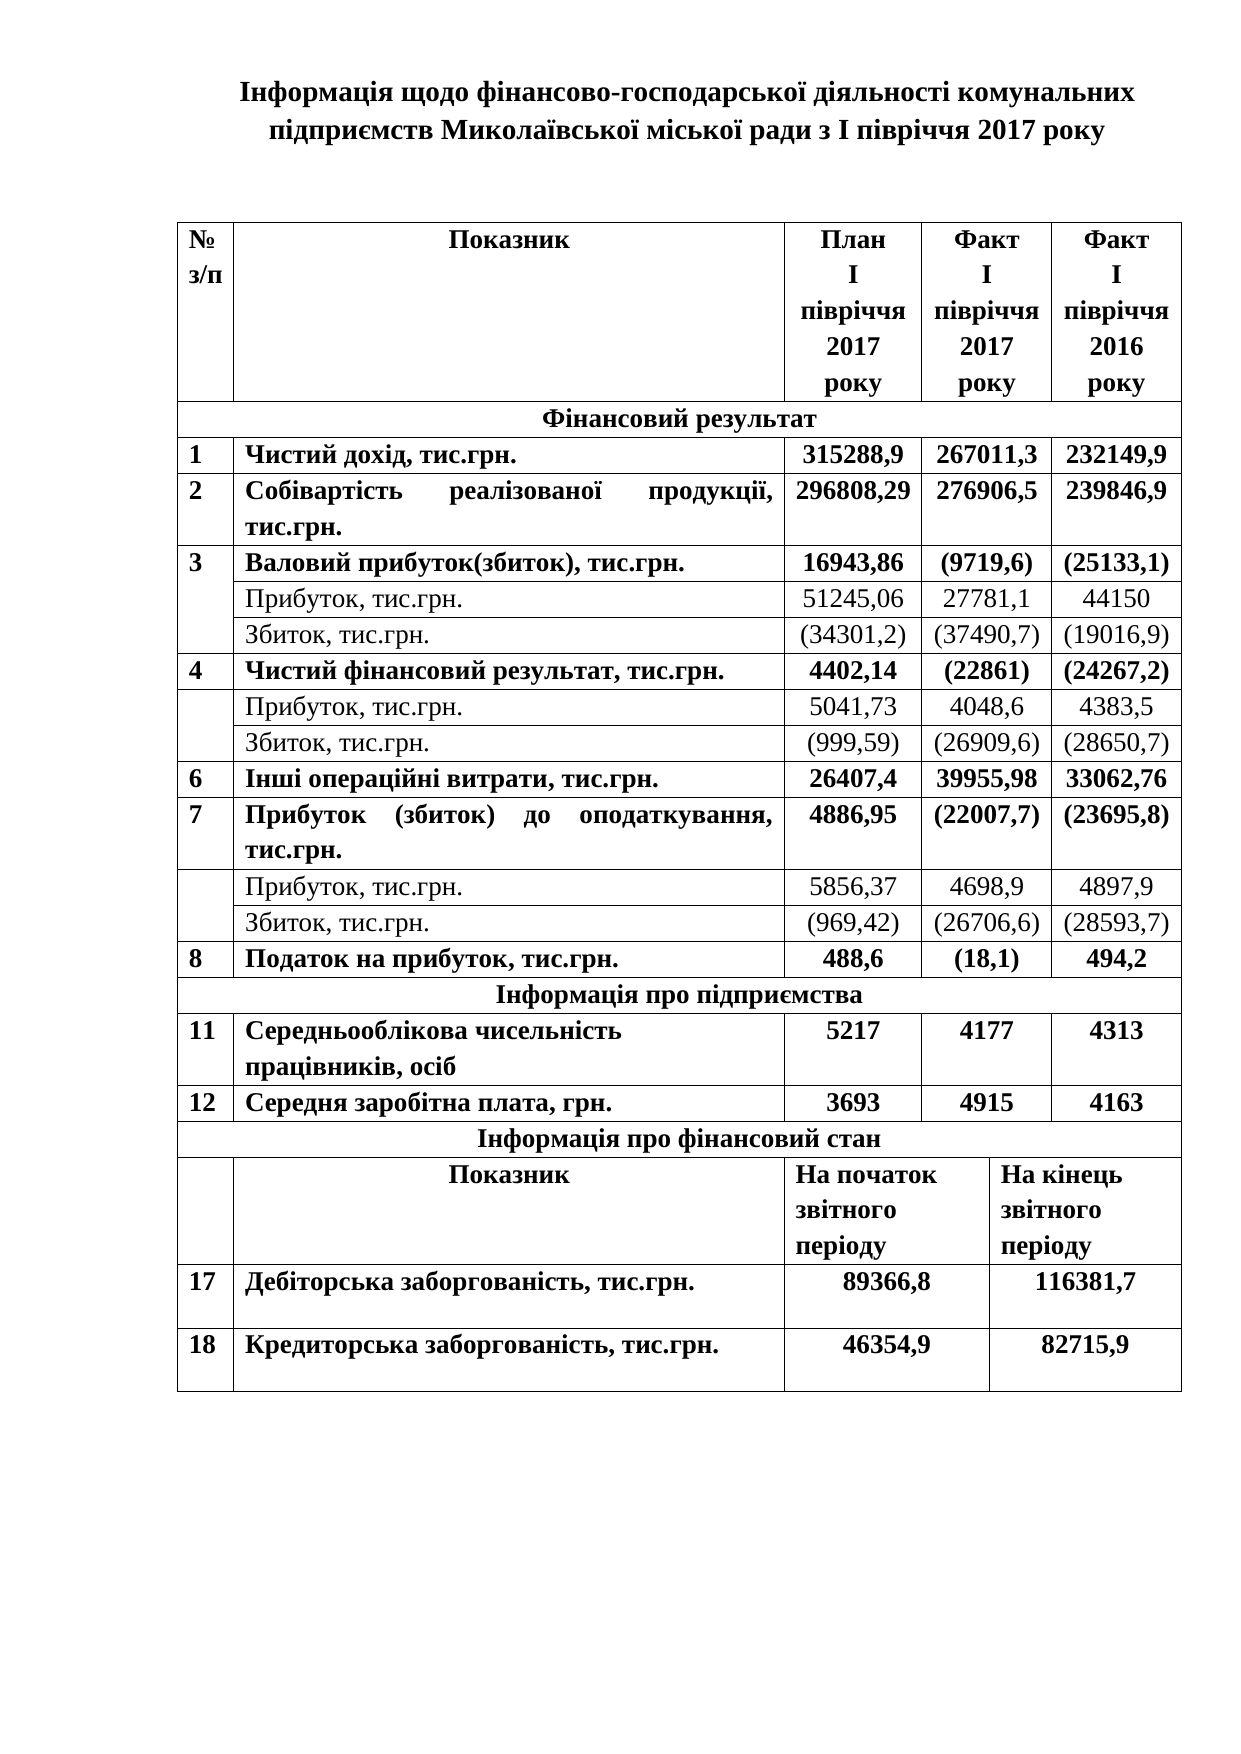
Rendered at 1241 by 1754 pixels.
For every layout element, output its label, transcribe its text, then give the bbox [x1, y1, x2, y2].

table_cell (18,1) [922, 942, 1051, 977]
table_cell 46354,9 [785, 1329, 989, 1391]
table_cell Прибуток, тис.грн. [234, 690, 784, 725]
table_cell 4402,14 [785, 654, 921, 689]
table_cell 116381,7 [990, 1265, 1181, 1327]
table_cell 3693 [785, 1086, 921, 1121]
table_cell 276906,5 [922, 474, 1051, 544]
table_cell Дебіторська заборгованість, тис.грн. [234, 1265, 784, 1327]
table_cell 11 [178, 1014, 233, 1084]
table_cell Чистий фінансовий результат, тис.грн. [234, 654, 784, 689]
table_cell (23695,8) [1052, 798, 1181, 869]
table_header Факт І півріччя 2016 року [1052, 223, 1181, 401]
table_cell На початок звітного періоду [785, 1158, 989, 1264]
table_cell Прибуток, тис.грн. [234, 582, 784, 617]
table_cell 33062,76 [1052, 762, 1181, 797]
table_cell 12 [178, 1086, 233, 1121]
text Інформація щодо фінансово-господарської діяльності комунальних підприємств Миколаївської міської ради з І півріччя 2017 року [223, 74, 1152, 146]
table_cell 27781,1 [922, 582, 1051, 617]
table_cell [178, 1158, 233, 1264]
table_cell (28650,7) [1052, 726, 1181, 761]
table_cell 488,6 [785, 942, 921, 977]
table_header План І півріччя 2017 року [785, 223, 921, 401]
table_cell 44150 [1052, 582, 1181, 617]
table_cell Валовий прибуток(збиток), тис.грн. [234, 546, 784, 581]
table_cell Фінансовий результат [178, 402, 1181, 437]
table_cell (22861) [922, 654, 1051, 689]
table_cell 3 [178, 546, 233, 653]
table_cell 8 [178, 942, 233, 977]
table_cell 4163 [1052, 1086, 1181, 1121]
table_cell 315288,9 [785, 438, 921, 473]
table_cell 5041,73 [785, 690, 921, 725]
table_cell 232149,9 [1052, 438, 1181, 473]
table_cell (28593,7) [1052, 906, 1181, 941]
table_cell 239846,9 [1052, 474, 1181, 544]
table_cell 5217 [785, 1014, 921, 1084]
table_cell Податок на прибуток, тис.грн. [234, 942, 784, 977]
table_cell (34301,2) [785, 618, 921, 653]
table_cell 4886,95 [785, 798, 921, 869]
table_cell (37490,7) [922, 618, 1051, 653]
table_cell 494,2 [1052, 942, 1181, 977]
table_cell 7 [178, 798, 233, 869]
table_cell Збиток, тис.грн. [234, 726, 784, 761]
table_cell 296808,29 [785, 474, 921, 544]
table_cell (969,42) [785, 906, 921, 941]
table_cell Собівартість реалізованої продукції, тис.грн. [234, 474, 784, 544]
table_cell Інформація про підприємства [178, 978, 1181, 1013]
table_cell (26706,6) [922, 906, 1051, 941]
table_cell 89366,8 [785, 1265, 989, 1327]
table_cell 4 [178, 654, 233, 689]
table_cell Середня заробітна плата, грн. [234, 1086, 784, 1121]
table_cell (999,59) [785, 726, 921, 761]
table_cell Кредиторська заборгованість, тис.грн. [234, 1329, 784, 1391]
table_cell (9719,6) [922, 546, 1051, 581]
table_cell 267011,3 [922, 438, 1051, 473]
table_cell (25133,1) [1052, 546, 1181, 581]
table_cell [178, 690, 233, 761]
table_cell (22007,7) [922, 798, 1051, 869]
table_cell 26407,4 [785, 762, 921, 797]
table_cell 2 [178, 474, 233, 544]
table_cell 4313 [1052, 1014, 1181, 1084]
table_cell 4383,5 [1052, 690, 1181, 725]
table_cell Середньооблікова чисельність працівників, осіб [234, 1014, 784, 1084]
table_header Факт І півріччя 2017 року [922, 223, 1051, 401]
table_cell 18 [178, 1329, 233, 1391]
table_cell 16943,86 [785, 546, 921, 581]
table_cell 4897,9 [1052, 870, 1181, 905]
table_header № з/п [178, 223, 233, 401]
table_cell Прибуток (збиток) до оподаткування, тис.грн. [234, 798, 784, 869]
table_cell (24267,2) [1052, 654, 1181, 689]
table_cell 51245,06 [785, 582, 921, 617]
table_cell 5856,37 [785, 870, 921, 905]
table_cell 4915 [922, 1086, 1051, 1121]
table_cell На кінець звітного періоду [990, 1158, 1181, 1264]
table_cell Інші операційні витрати, тис.грн. [234, 762, 784, 797]
table_cell Чистий дохід, тис.грн. [234, 438, 784, 473]
table_cell Збиток, тис.грн. [234, 906, 784, 941]
table_cell 4177 [922, 1014, 1051, 1084]
table_cell 1 [178, 438, 233, 473]
table_cell Прибуток, тис.грн. [234, 870, 784, 905]
table_cell Інформація про фінансовий стан [178, 1122, 1181, 1157]
table_header Показник [234, 223, 784, 401]
table_cell 17 [178, 1265, 233, 1327]
table_cell 4698,9 [922, 870, 1051, 905]
table_cell 6 [178, 762, 233, 797]
table_cell Збиток, тис.грн. [234, 618, 784, 653]
table_cell (19016,9) [1052, 618, 1181, 653]
table_cell 39955,98 [922, 762, 1051, 797]
table_cell 82715,9 [990, 1329, 1181, 1391]
table_cell [178, 870, 233, 941]
table_cell 4048,6 [922, 690, 1051, 725]
table_cell Показник [234, 1158, 784, 1264]
table_cell (26909,6) [922, 726, 1051, 761]
